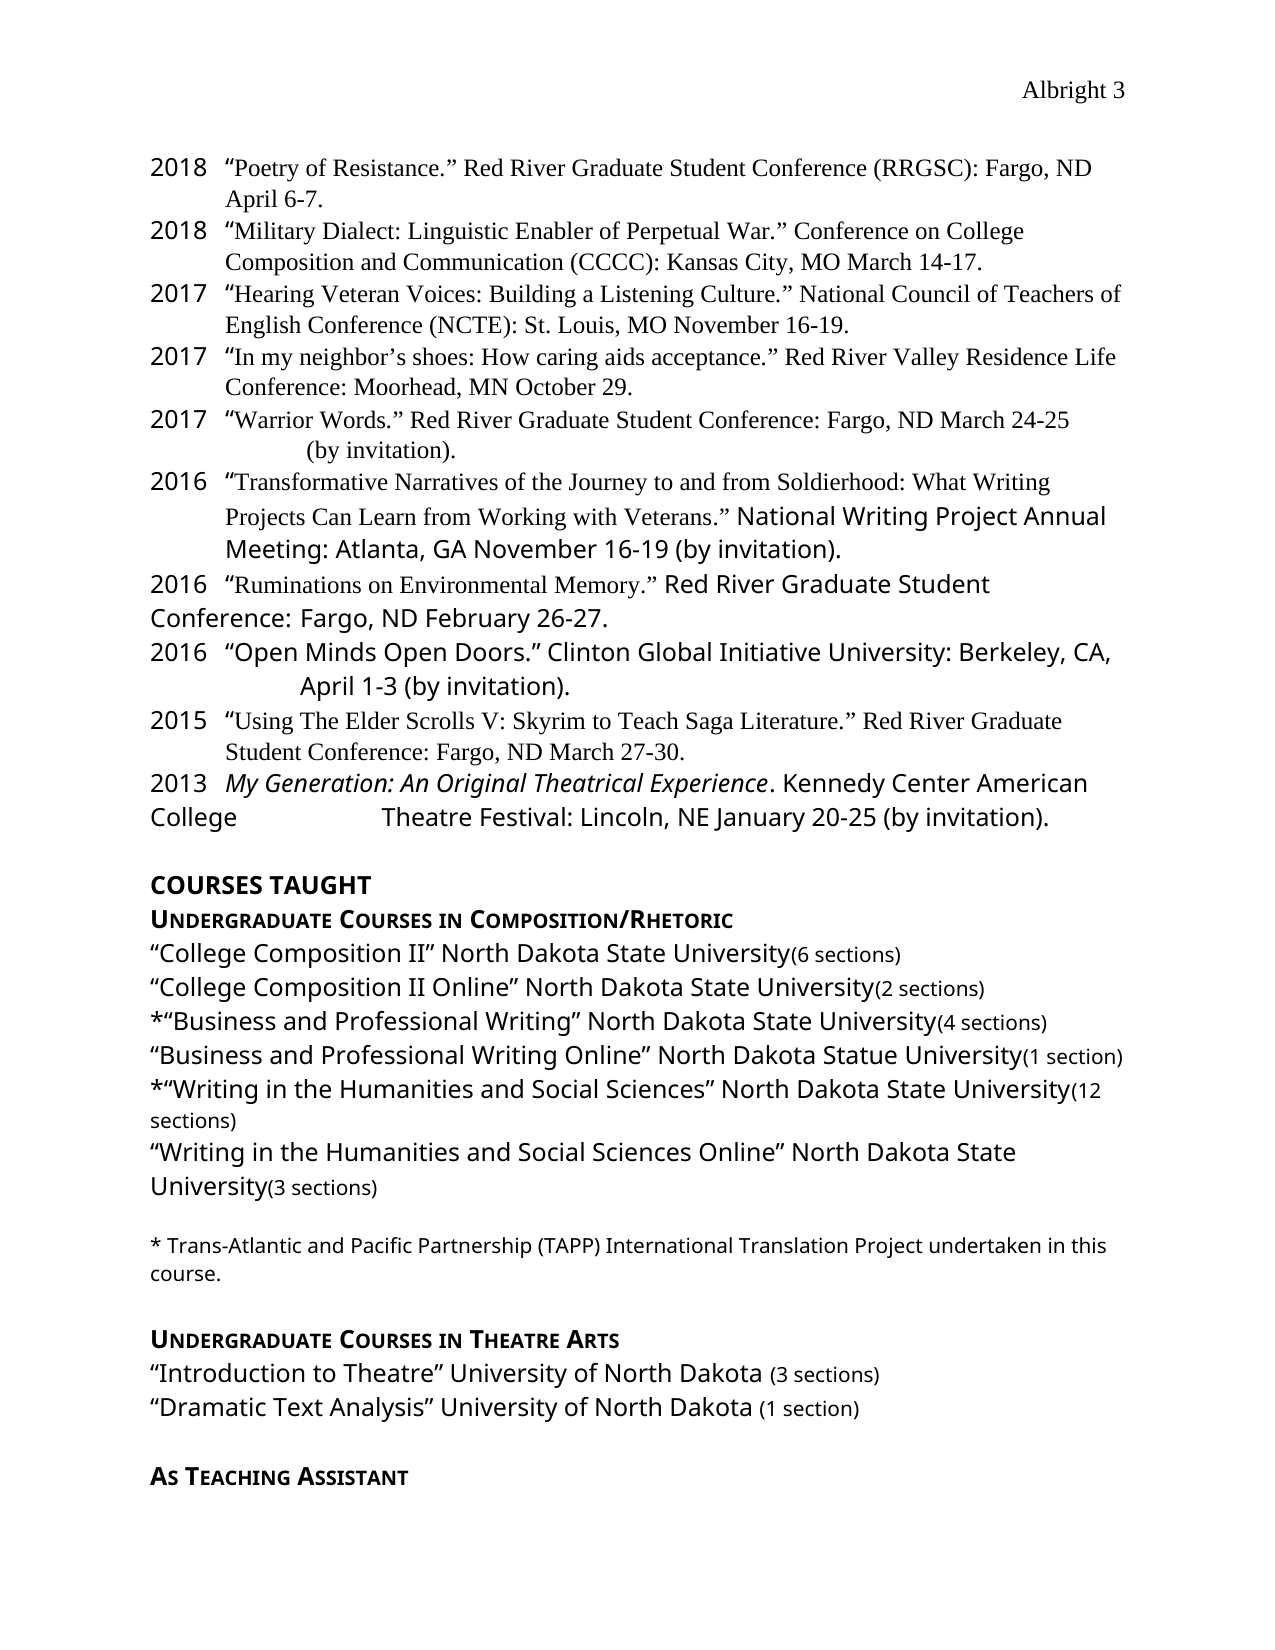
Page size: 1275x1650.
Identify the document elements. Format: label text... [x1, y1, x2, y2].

text Undergraduate Courses in Theatre Arts [150, 1322, 1125, 1356]
text 2016 “Open Minds Open Doors.” Clinton Global Initiative University: Berkeley, CA, April 1-3 (by invitation). [150, 634, 1125, 702]
text As Teaching Assistant [150, 1458, 1125, 1492]
text “Introduction to Theatre” University of North Dakota (3 sections) [150, 1356, 1125, 1390]
text * Trans-Atlantic and Pacific Partnership (TAPP) International Translation Project undertaken in this course. [150, 1231, 1125, 1288]
text 2016 “Ruminations on Environmental Memory.” Red River Graduate Student Conference: Fargo, ND February 26-27. [150, 566, 1125, 634]
text 2015 “Using The Elder Scrolls V: Skyrim to Teach Saga Literature.” Red River Graduate Student Conference: Fargo, ND March 27-30. [150, 702, 1125, 765]
text “College Composition II” North Dakota State University(6 sections) [150, 936, 1125, 970]
text 2018 “Poetry of Resistance.” Red River Graduate Student Conference (RRGSC): Fargo, ND April 6-7. [150, 150, 1125, 213]
text “Business and Professional Writing Online” North Dakota Statue University(1 section) [150, 1038, 1125, 1072]
text 2017 “Hearing Veteran Voices: Building a Listening Culture.” National Council of Teachers of English Conference (NCTE): St. Louis, MO November 16-19. [150, 276, 1125, 338]
text “Dramatic Text Analysis” University of North Dakota (1 section) [150, 1390, 1125, 1424]
text 2016 “Transformative Narratives of the Journey to and from Soldierhood: What Writing Projects Can Learn from Working with Veterans.” National Writing Project Annual Meeting: Atlanta, GA November 16-19 (by invitation). [150, 464, 1125, 566]
text 2017 “Warrior Words.” Red River Graduate Student Conference: Fargo, ND March 24-25 (by invitation). [150, 401, 1125, 464]
text “College Composition II Online” North Dakota State University(2 sections) [150, 970, 1125, 1004]
text *“Writing in the Humanities and Social Sciences” North Dakota State University(12 sections) [150, 1072, 1125, 1134]
text 2017 “In my neighbor’s shoes: How caring aids acceptance.” Red River Valley Residence Life Conference: Moorhead, MN October 29. [150, 338, 1125, 401]
text *“Business and Professional Writing” North Dakota State University(4 sections) [150, 1004, 1125, 1038]
text 2013 My Generation: An Original Theatrical Experience. Kennedy Center American College Theatre Festival: Lincoln, NE January 20-25 (by invitation). [150, 765, 1125, 833]
text “Writing in the Humanities and Social Sciences Online” North Dakota State University(3 sections) [150, 1134, 1125, 1202]
text Undergraduate Courses in Composition/Rhetoric [150, 902, 1125, 936]
text COURSES TAUGHT [150, 867, 1125, 902]
text 2018 “Military Dialect: Linguistic Enabler of Perpetual War.” Conference on College Composition and Communication (CCCC): Kansas City, MO March 14-17. [150, 213, 1125, 276]
